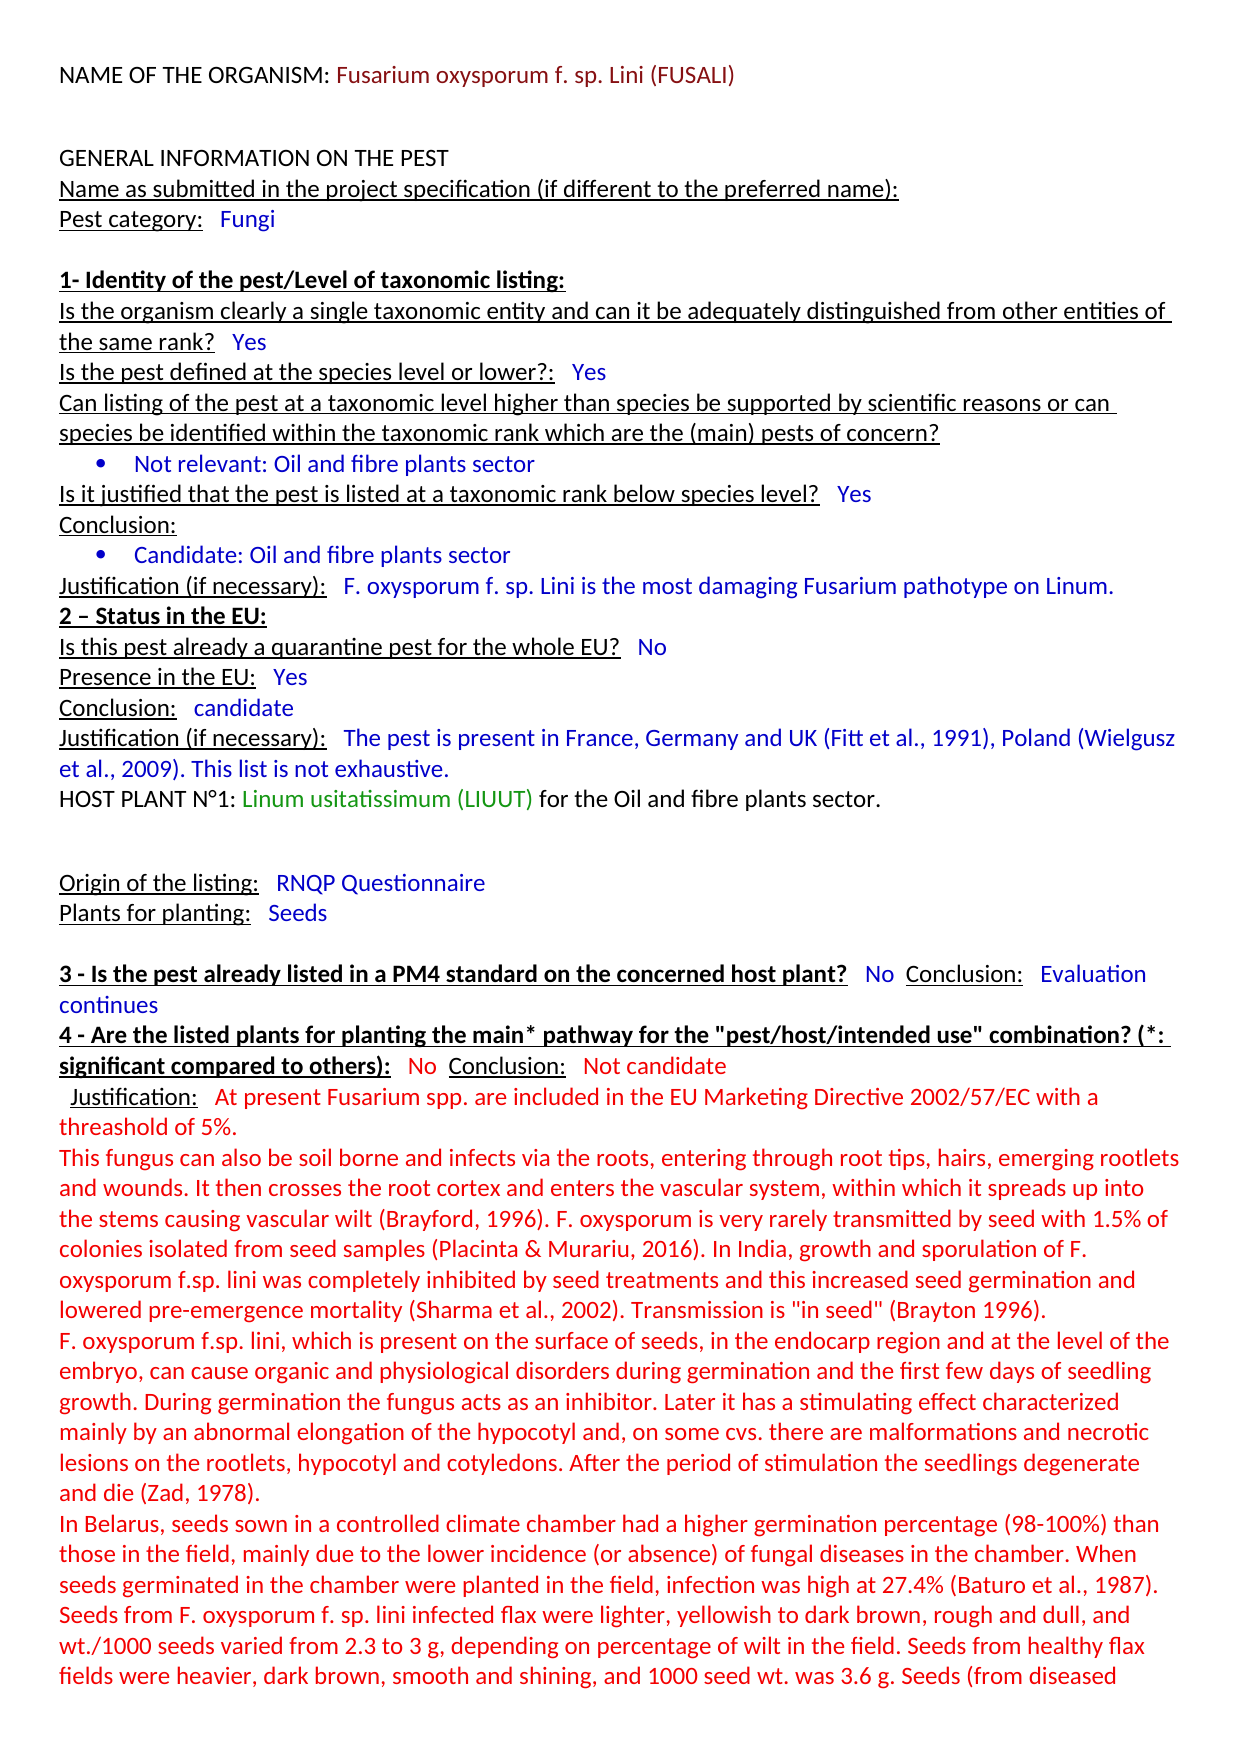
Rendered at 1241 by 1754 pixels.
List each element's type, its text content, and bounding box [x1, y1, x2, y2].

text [59, 867, 1181, 1691]
list Candidate: Oil and fibre plants sector [96, 539, 1181, 570]
text NAME OF THE ORGANISM: Fusarium oxysporum f. sp. Lini (FUSALI) [59, 59, 1181, 89]
text GENERAL INFORMATION ON THE PEST [59, 142, 1181, 173]
text Is it justified that the pest is listed at a taxonomic rank below species level? Yes Conclusion: [59, 478, 1181, 539]
text Name as submitted in the project specification (if different to the preferred name): Pest category: Fungi 1- Identity of the pest/Level of taxonomic listing: Is the organism clearly a single taxonomic entity and can it be adequately distinguished from other entities of the same rank? Yes Is the pest defined at the species level or lower?: Yes Can listing of the pest at a taxonomic level higher than species be supported by scientific reasons or can species be identified within the taxonomic rank which are the (main) pests of concern? [59, 173, 1181, 448]
text Justification (if necessary): F. oxysporum f. sp. Lini is the most damaging Fusarium pathotype on Linum. 2 – Status in the EU: Is this pest already a quarantine pest for the whole EU? No Presence in the EU: Yes Conclusion: candidate Justification (if necessary): The pest is present in France, Germany and UK (Fitt et al., 1991), Poland (Wielgusz et al., 2009). This list is not exhaustive. [59, 570, 1181, 783]
text HOST PLANT N°1: Linum usitatissimum (LIUUT) for the Oil and fibre plants sector. [59, 783, 1181, 814]
list Not relevant: Oil and fibre plants sector [96, 448, 1181, 478]
